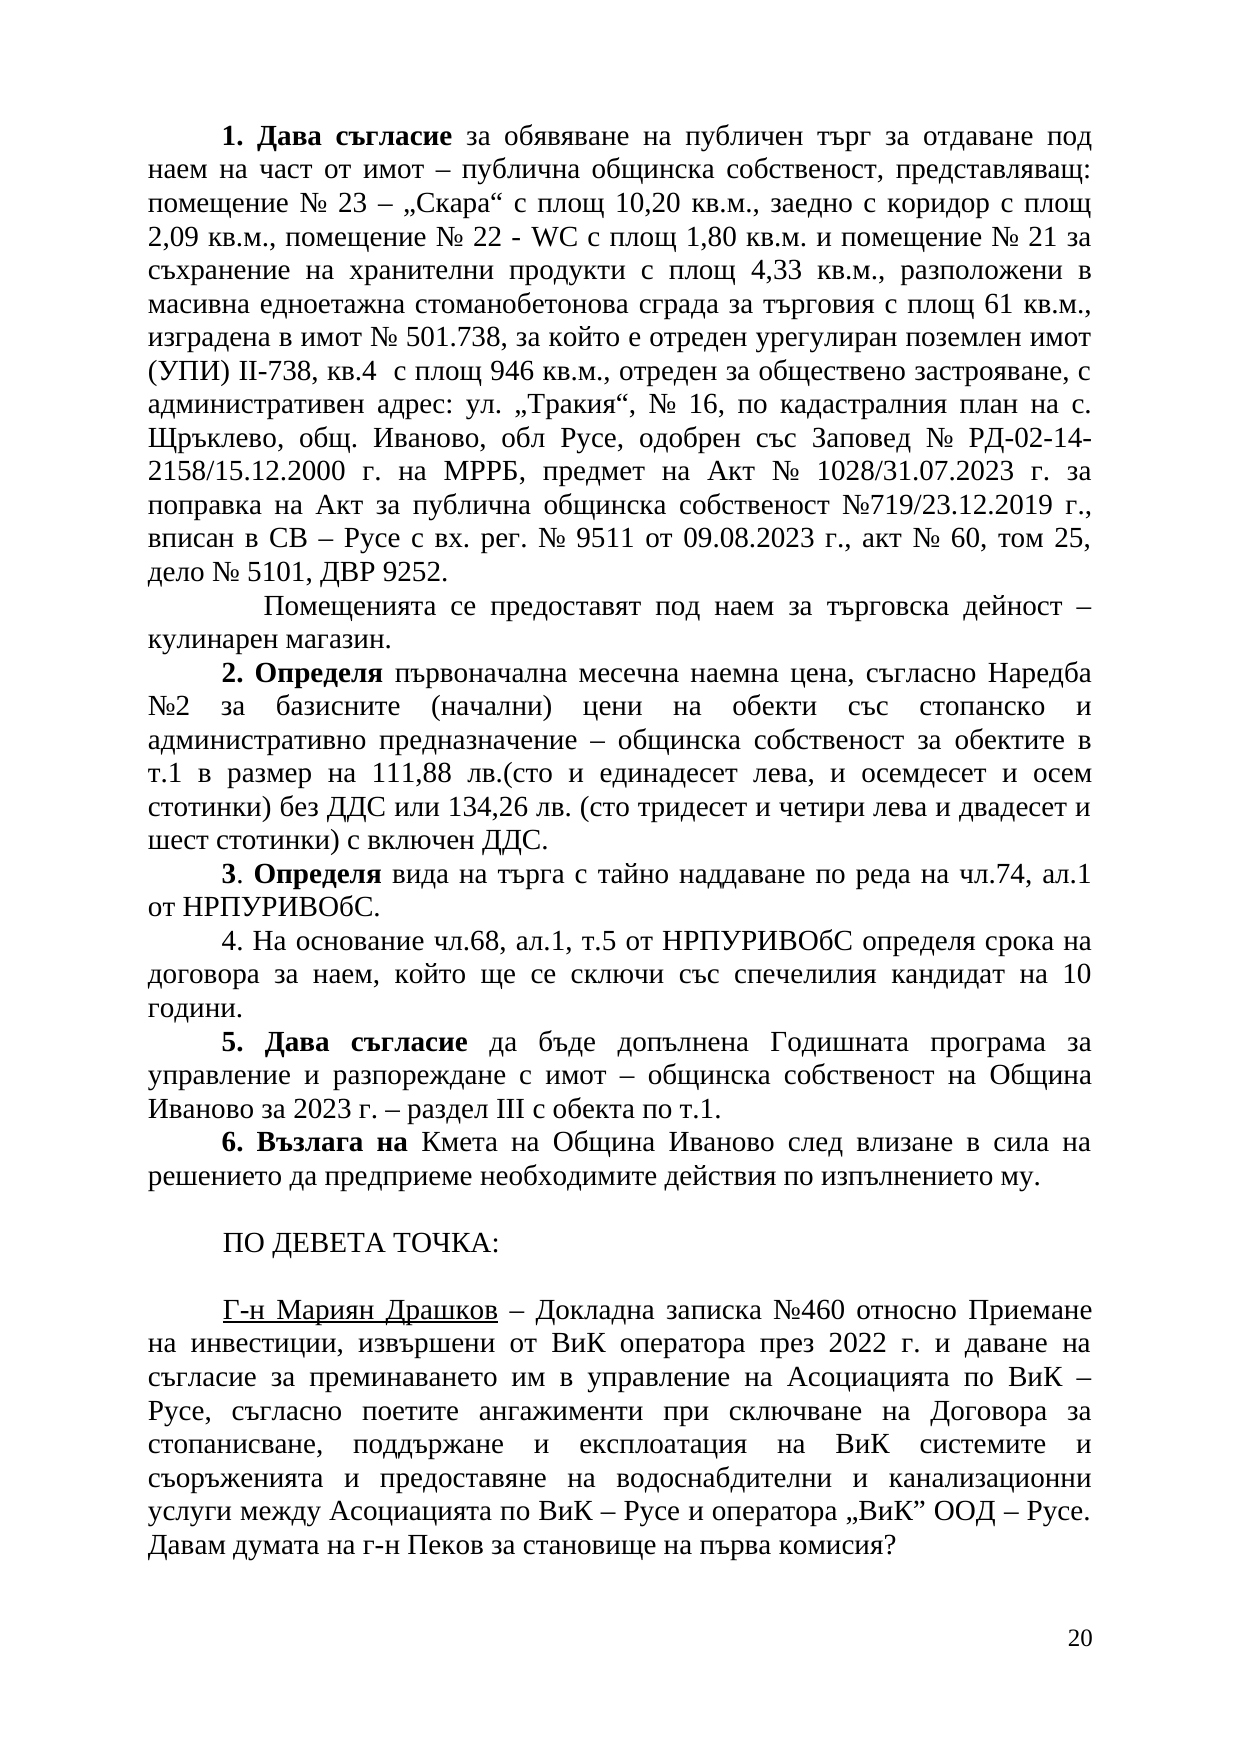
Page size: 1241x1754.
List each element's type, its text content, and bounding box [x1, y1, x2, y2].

text Помещенията се предоставят под наем за търговска дейност – кулинарен магазин. [148, 588, 1093, 655]
text 3. Определя вида на търга с тайно наддаване по реда на чл.74, ал.1 от НРПУРИВОбС. [148, 856, 1093, 923]
text Г-н Мариян Драшков – Докладна записка №460 относно Приемане на инвестиции, извършени от ВиК оператора през 2022 г. и даване на съгласие за преминаването им в управление на Асоциацията по ВиК – Русе, съгласно поетите ангажименти при сключване на Договора за стопанисване, поддържане и експлоатация на ВиК системите и съоръженията и предоставяне на водоснабдителни и канализационни услуги между Асоциацията по ВиК – Русе и оператора „ВиК” ООД – Русе. Давам думата на г-н Пеков за становище на първа комисия? [148, 1292, 1093, 1560]
text 6. Възлага на Кмета на Община Иваново след влизане в сила на решението да предприеме необходимите действия по изпълнението му. [148, 1124, 1093, 1191]
text 1. Дава съгласие за обявяване на публичен търг за отдаване под наем на част от имот – публична общинска собственост, представляващ: помещение № 23 – „Скара“ с площ 10,20 кв.м., заедно с коридор с площ 2,09 кв.м., помещение № 22 - WC с площ 1,80 кв.м. и помещение № 21 за съхранение на хранителни продукти с площ 4,33 кв.м., разположени в масивна едноетажна стоманобетонова сграда за търговия с площ 61 кв.м., изградена в имот № 501.738, за който е отреден урегулиран поземлен имот (УПИ) II-738, кв.4 с площ 946 кв.м., отреден за обществено застрояване, с административен адрес: ул. „Тракия“, № 16, по кадастралния план на с. Щръклево, общ. Иваново, обл Русе, одобрен със Заповед № РД-02-14-2158/15.12.2000 г. на МРРБ, предмет на Акт № 1028/31.07.2023 г. за поправка на Акт за публична общинска собственост №719/23.12.2019 г., вписан в СВ – Русе с вх. рег. № 9511 от 09.08.2023 г., акт № 60, том 25, дело № 5101, ДВР 9252. [148, 118, 1093, 588]
text 5. Дава съгласие да бъде допълнена Годишната програма за управление и разпореждане с имот – общинска собственост на Община Иваново за 2023 г. – раздел III с обекта по т.1. [148, 1024, 1093, 1124]
text 4. На основание чл.68, ал.1, т.5 от НРПУРИВОбС определя срока на договора за наем, който ще се сключи със спечелилия кандидат на 10 години. [148, 923, 1093, 1024]
text 2. Определя първоначална месечна наемна цена, съгласно Наредба №2 за базисните (начални) цени на обекти със стопанско и административно предназначение – общинска собственост за обектите в т.1 в размер на 111,88 лв.(сто и единадесет лева, и осемдесет и осем стотинки) без ДДС или 134,26 лв. (сто тридесет и четири лева и двадесет и шест стотинки) с включен ДДС. [148, 655, 1093, 856]
text ПО ДЕВЕТА ТОЧКА: [148, 1225, 1093, 1258]
